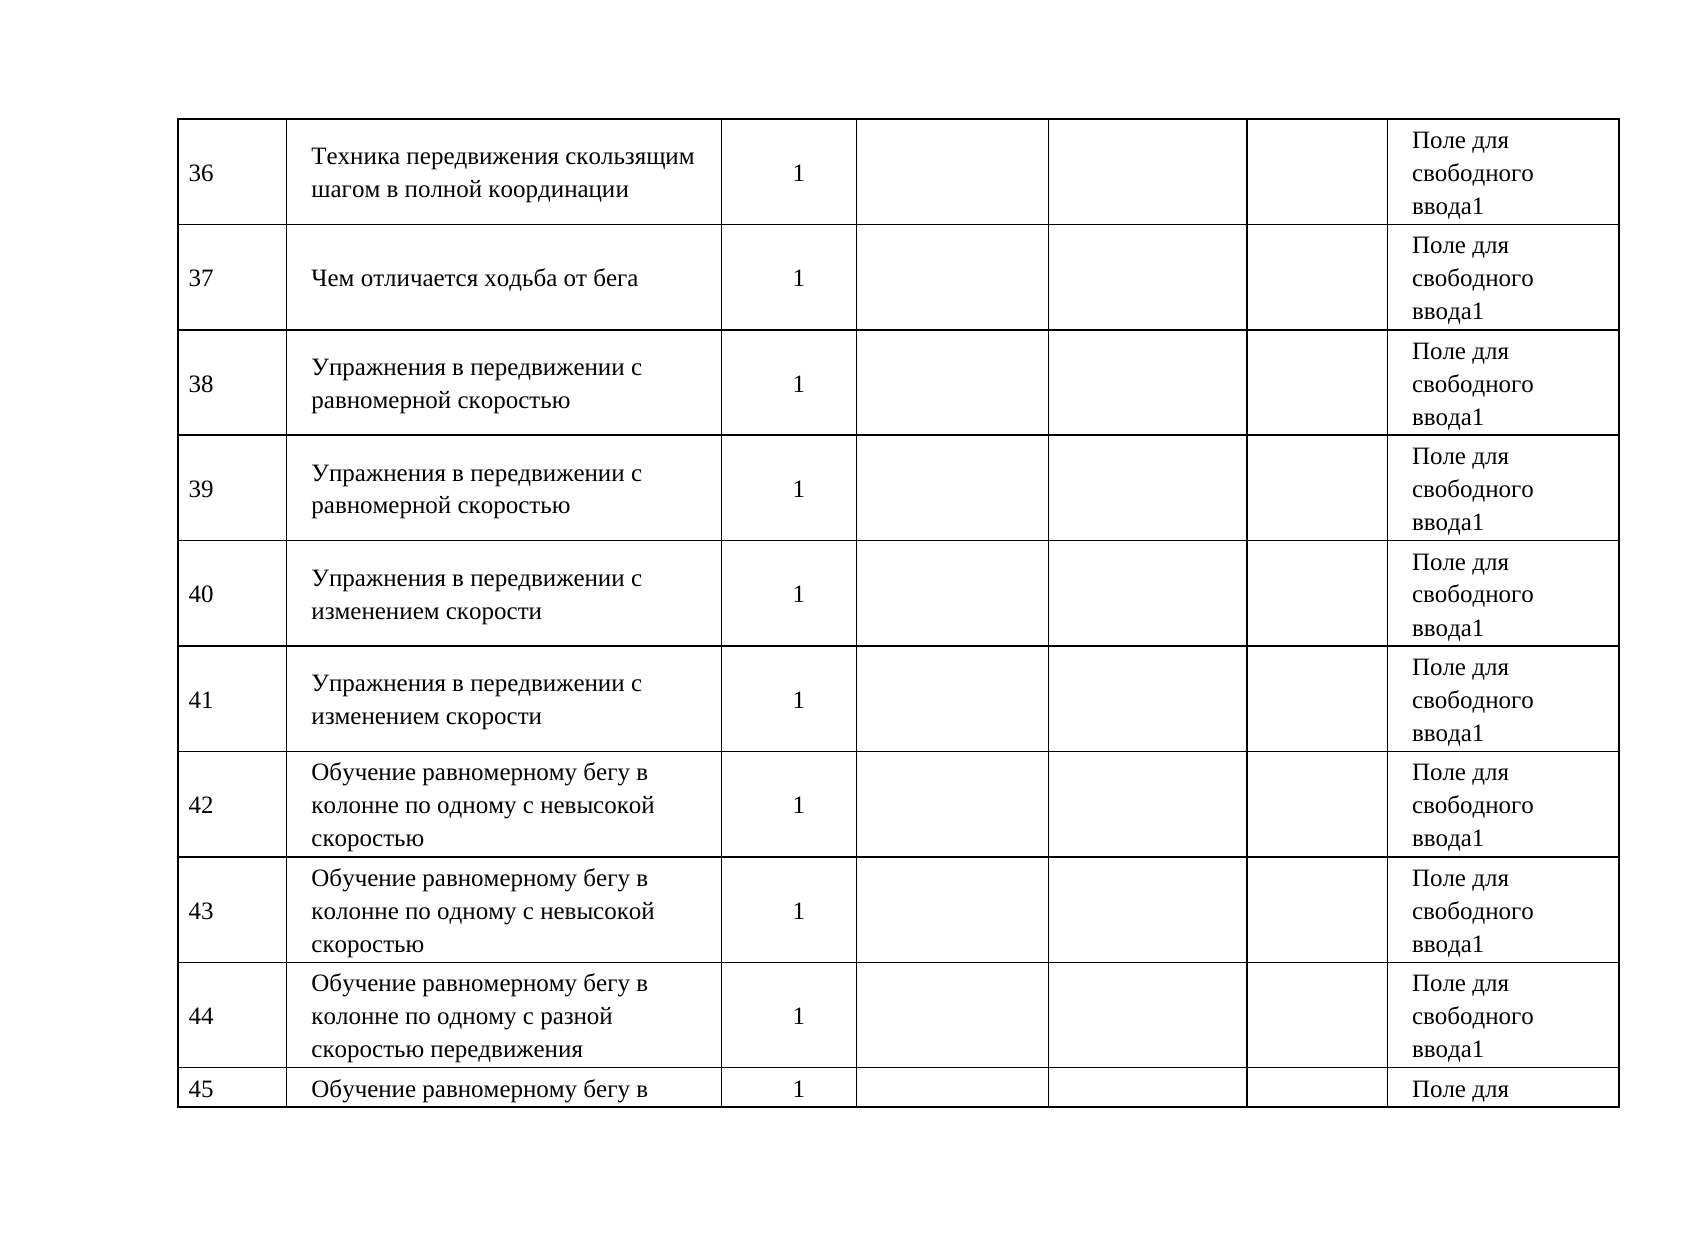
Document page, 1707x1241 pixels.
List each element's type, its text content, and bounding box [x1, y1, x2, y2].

table_cell 45 [179, 1068, 286, 1106]
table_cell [287, 120, 721, 223]
table_cell 1 [722, 541, 856, 645]
table_cell [1049, 331, 1246, 434]
table_cell Упражнения в передвижении с изменением скорости [287, 647, 721, 751]
table_cell 44 [179, 963, 286, 1067]
table_cell 36 [179, 120, 286, 223]
table_cell [1049, 541, 1246, 645]
table_cell 1 [722, 647, 856, 751]
table_cell Упражнения в передвижении с изменением скорости [287, 541, 721, 645]
table_cell Поле для свободного ввода1 [1388, 752, 1618, 856]
table_cell [1248, 331, 1387, 434]
table_cell 1 [722, 225, 856, 329]
table_cell 1 [722, 331, 856, 434]
table_cell 1 [722, 963, 856, 1067]
table_cell Поле для свободного ввода1 [1388, 541, 1618, 645]
table_cell [1248, 225, 1387, 329]
table_cell [1049, 752, 1246, 856]
table_cell Упражнения в передвижении с равномерной скоростью [287, 331, 721, 434]
table_cell [1248, 752, 1387, 856]
table_cell [857, 1068, 1048, 1106]
table_cell 38 [179, 331, 286, 434]
table_cell [857, 647, 1048, 751]
table_cell [857, 436, 1048, 540]
table_cell Чем отличается ходьба от бега [287, 225, 721, 329]
table_cell [857, 541, 1048, 645]
table_cell [1248, 1068, 1387, 1106]
table_cell [1248, 647, 1387, 751]
table_cell 40 [179, 541, 286, 645]
table_cell [1248, 858, 1387, 961]
table_cell [1049, 120, 1246, 223]
table_cell 1 [722, 752, 856, 856]
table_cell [287, 1068, 721, 1106]
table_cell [1388, 1068, 1618, 1106]
table_cell Поле для свободного ввода1 [1388, 436, 1618, 540]
table_cell [1248, 436, 1387, 540]
table_cell [1049, 225, 1246, 329]
table_cell 39 [179, 436, 286, 540]
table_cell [1388, 120, 1618, 223]
table_cell Поле для свободного ввода1 [1388, 225, 1618, 329]
table_cell [857, 120, 1048, 223]
table_cell 1 [722, 120, 856, 223]
table_cell [857, 858, 1048, 961]
table_cell [1049, 647, 1246, 751]
table_cell 1 [722, 436, 856, 540]
table_cell 42 [179, 752, 286, 856]
table_cell [857, 225, 1048, 329]
table_cell [1248, 120, 1387, 223]
table_cell [857, 331, 1048, 434]
table_cell Поле для свободного ввода1 [1388, 331, 1618, 434]
table_cell [857, 963, 1048, 1067]
table_cell 41 [179, 647, 286, 751]
table_cell 43 [179, 858, 286, 961]
table_cell Поле для свободного ввода1 [1388, 858, 1618, 961]
table_cell 37 [179, 225, 286, 329]
table_cell 1 [722, 858, 856, 961]
table_cell [1049, 436, 1246, 540]
table_cell Обучение равномерному бегу в колонне по одному с невысокой скоростью [287, 858, 721, 961]
table_cell [857, 752, 1048, 856]
table_cell [1049, 1068, 1246, 1106]
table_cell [287, 963, 721, 1067]
table_cell Поле для свободного ввода1 [1388, 647, 1618, 751]
table_cell Поле для свободного ввода1 [1388, 963, 1618, 1067]
table_cell Обучение равномерному бегу в колонне по одному с невысокой скоростью [287, 752, 721, 856]
table_cell [1049, 963, 1246, 1067]
table_cell [1049, 858, 1246, 961]
table_cell 1 [722, 1068, 856, 1106]
table_cell [1248, 541, 1387, 645]
table_cell [1248, 963, 1387, 1067]
table_cell Упражнения в передвижении с равномерной скоростью [287, 436, 721, 540]
